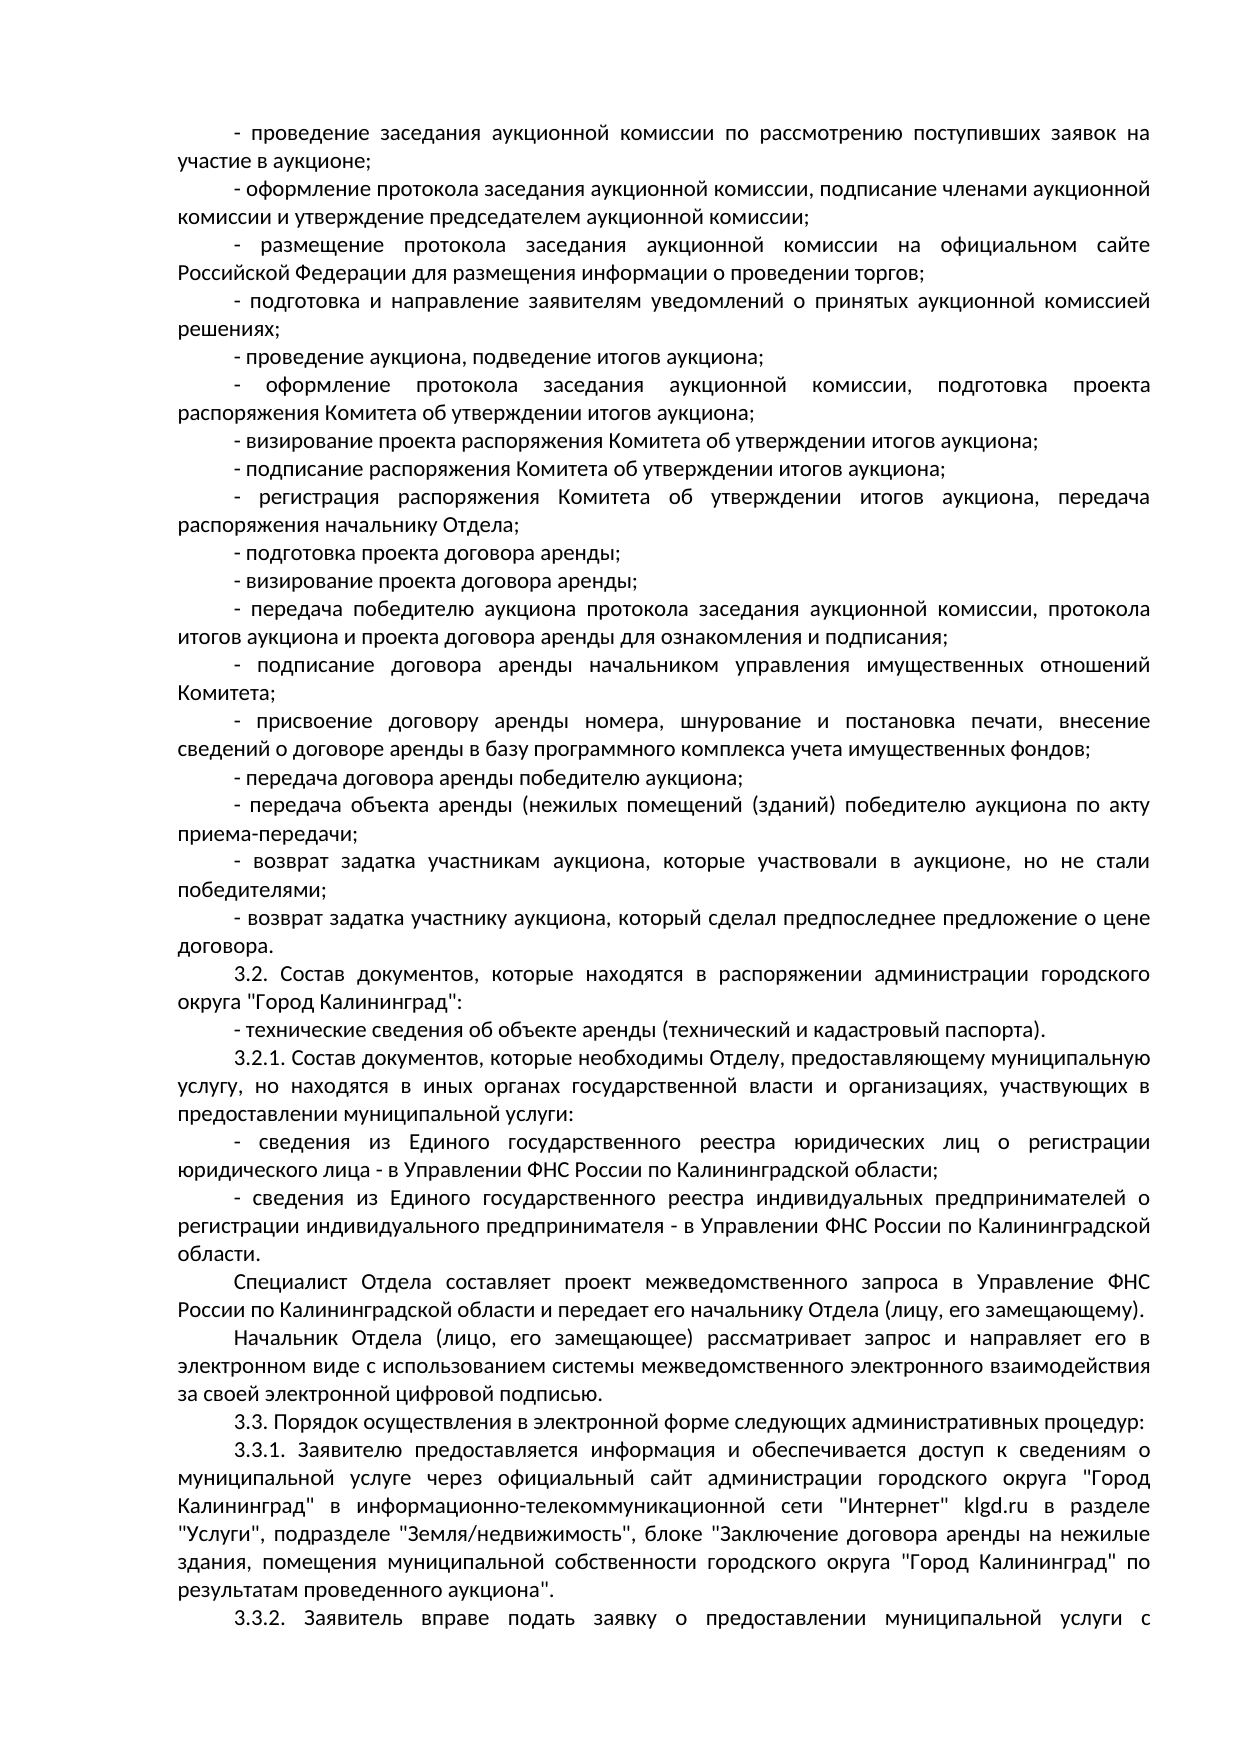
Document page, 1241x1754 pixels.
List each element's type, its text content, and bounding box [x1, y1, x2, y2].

text Начальник Отдела (лицо, его замещающее) рассматривает запрос и направляет его в электронном виде с использованием системы межведомственного электронного взаимодействия за своей электронной цифровой подписью. [177, 1323, 1152, 1407]
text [177, 1603, 1152, 1631]
text - передача победителю аукциона протокола заседания аукционной комиссии, протокола итогов аукциона и проекта договора аренды для ознакомления и подписания; [177, 594, 1152, 651]
text - подготовка и направление заявителям уведомлений о принятых аукционной комиссией решениях; [177, 286, 1152, 342]
text - регистрация распоряжения Комитета об утверждении итогов аукциона, передача распоряжения начальнику Отдела; [177, 482, 1152, 538]
text - сведения из Единого государственного реестра юридических лиц о регистрации юридического лица - в Управлении ФНС России по Калининградской области; [177, 1127, 1152, 1183]
text - сведения из Единого государственного реестра индивидуальных предпринимателей о регистрации индивидуального предпринимателя - в Управлении ФНС России по Калининградской области. [177, 1183, 1152, 1267]
text - оформление протокола заседания аукционной комиссии, подписание членами аукционной комиссии и утверждение председателем аукционной комиссии; [177, 174, 1152, 230]
text - размещение протокола заседания аукционной комиссии на официальном сайте Российской Федерации для размещения информации о проведении торгов; [177, 230, 1152, 286]
text - возврат задатка участнику аукциона, который сделал предпоследнее предложение о цене договора. [177, 903, 1152, 959]
text 3.3. Порядок осуществления в электронной форме следующих административных процедур: [177, 1407, 1152, 1435]
text - оформление протокола заседания аукционной комиссии, подготовка проекта распоряжения Комитета об утверждении итогов аукциона; [177, 370, 1152, 426]
text 3.2. Состав документов, которые находятся в распоряжении администрации городского округа "Город Калининград": [177, 959, 1152, 1015]
text - подписание распоряжения Комитета об утверждении итогов аукциона; [177, 454, 1152, 482]
text - проведение аукциона, подведение итогов аукциона; [177, 342, 1152, 370]
text - передача объекта аренды (нежилых помещений (зданий) победителю аукциона по акту приема-передачи; [177, 791, 1152, 847]
text - визирование проекта распоряжения Комитета об утверждении итогов аукциона; [177, 426, 1152, 454]
text - технические сведения об объекте аренды (технический и кадастровый паспорта). [177, 1015, 1152, 1043]
text Специалист Отдела составляет проект межведомственного запроса в Управление ФНС России по Калининградской области и передает его начальнику Отдела (лицу, его замещающему). [177, 1267, 1152, 1323]
text - подписание договора аренды начальником управления имущественных отношений Комитета; [177, 651, 1152, 707]
text - визирование проекта договора аренды; [177, 566, 1152, 594]
text 3.2.1. Состав документов, которые необходимы Отделу, предоставляющему муниципальную услугу, но находятся в иных органах государственной власти и организациях, участвующих в предоставлении муниципальной услуги: [177, 1043, 1152, 1127]
text - проведение заседания аукционной комиссии по рассмотрению поступивших заявок на участие в аукционе; [177, 118, 1152, 174]
text - передача договора аренды победителю аукциона; [177, 763, 1152, 791]
text 3.3.1. Заявителю предоставляется информация и обеспечивается доступ к сведениям о муниципальной услуге через официальный сайт администрации городского округа "Город Калининград" в информационно-телекоммуникационной сети "Интернет" klgd.ru в разделе "Услуги", подразделе "Земля/недвижимость", блоке "Заключение договора аренды на нежилые здания, помещения муниципальной собственности городского округа "Город Калининград" по результатам проведенного аукциона". [177, 1435, 1152, 1603]
text - возврат задатка участникам аукциона, которые участвовали в аукционе, но не стали победителями; [177, 847, 1152, 903]
text - подготовка проекта договора аренды; [177, 538, 1152, 566]
text - присвоение договору аренды номера, шнурование и постановка печати, внесение сведений о договоре аренды в базу программного комплекса учета имущественных фондов; [177, 707, 1152, 763]
